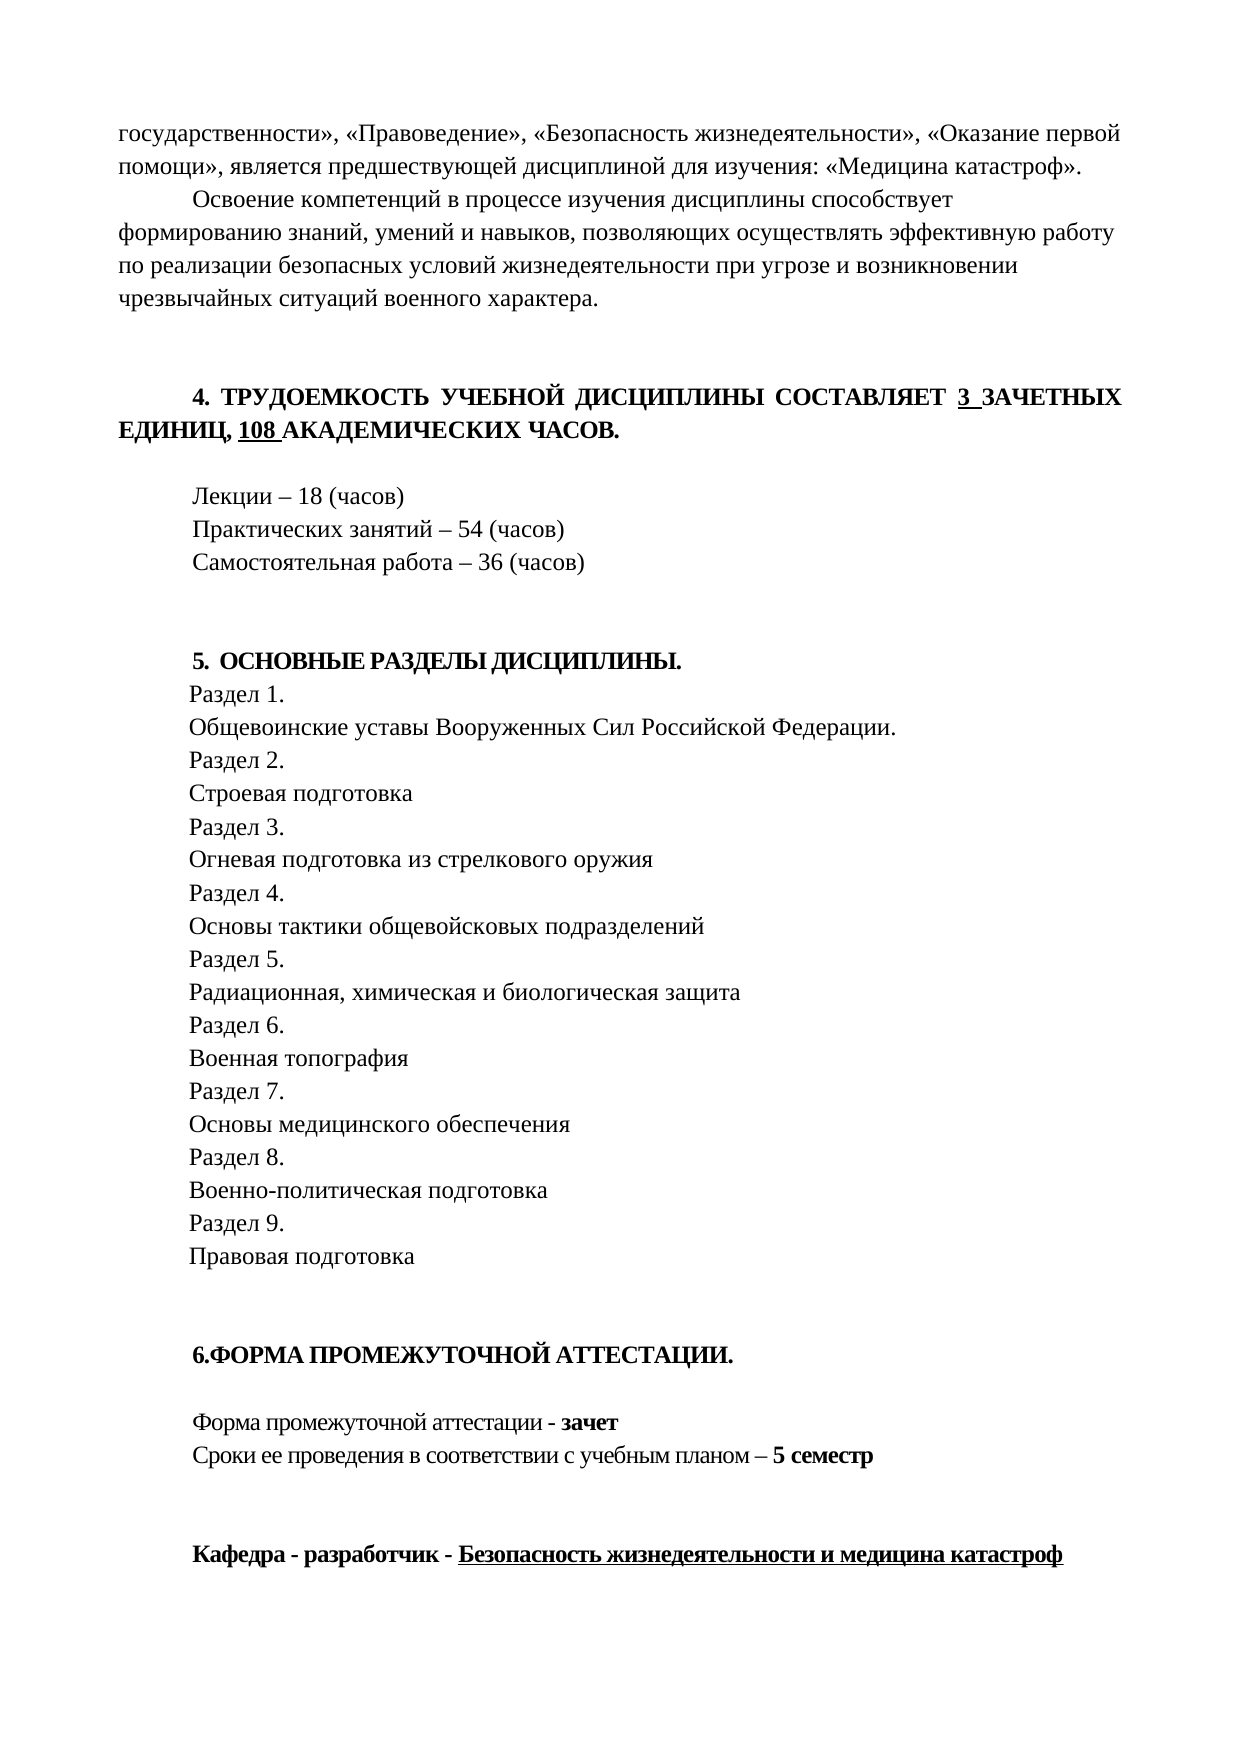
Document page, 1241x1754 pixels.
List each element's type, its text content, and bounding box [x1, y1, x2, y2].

table_cell Раздел 6. Военная топография [103, 1010, 1183, 1076]
table_cell Раздел 7. Основы медицинского обеспечения [103, 1076, 1183, 1142]
text 5. ОСНОВНЫЕ РАЗДЕЛЫ ДИСЦИПЛИНЫ. [118, 646, 1122, 675]
text Практических занятий – 54 (часов) [118, 514, 1122, 543]
table_cell Раздел 3. Огневая подготовка из стрелкового оружия [103, 812, 1183, 878]
text Сроки ее проведения в соответствии с учебным планом – 5 семестр [118, 1440, 1122, 1468]
text Кафедра - разработчик - Безопасность жизнедеятельности и медицина катастроф [118, 1539, 1122, 1567]
table_header Раздел 1. Общевоинские уставы Вооруженных Сил Российской Федерации. [103, 680, 1183, 746]
table_cell Раздел 5. Радиационная, химическая и биологическая защита [103, 944, 1183, 1010]
table_cell Раздел 9. Правовая подготовка [103, 1209, 1183, 1274]
text Самостоятельная работа – 36 (часов) [118, 547, 1122, 576]
text Освоение компетенций в процессе изучения дисциплины способствует формированию знаний, умений и навыков, позволяющих осуществлять эффективную работу по реализации безопасных условий жизнедеятельности при угрозе и возникновении чрезвычайных ситуаций военного характера. [118, 184, 1122, 312]
table_cell Раздел 4. Основы тактики общевойсковых подразделений [103, 878, 1183, 944]
text Форма промежуточной аттестации - зачет [118, 1407, 1122, 1435]
text 4. ТРУДОЕМКОСТЬ УЧЕБНОЙ ДИСЦИПЛИНЫ СОСТАВЛЯЕТ 3 ЗАЧЕТНЫХ ЕДИНИЦ, 108 АКАДЕМИЧЕСКИХ ЧАСОВ. [118, 382, 1122, 444]
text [118, 118, 1122, 180]
text 6.ФОРМА ПРОМЕЖУТОЧНОЙ АТТЕСТАЦИИ. [118, 1341, 1122, 1369]
text Лекции – 18 (часов) [118, 481, 1122, 510]
table_cell Раздел 8. Военно-политическая подготовка [103, 1142, 1183, 1208]
table_cell Раздел 2. Строевая подготовка [103, 746, 1183, 812]
